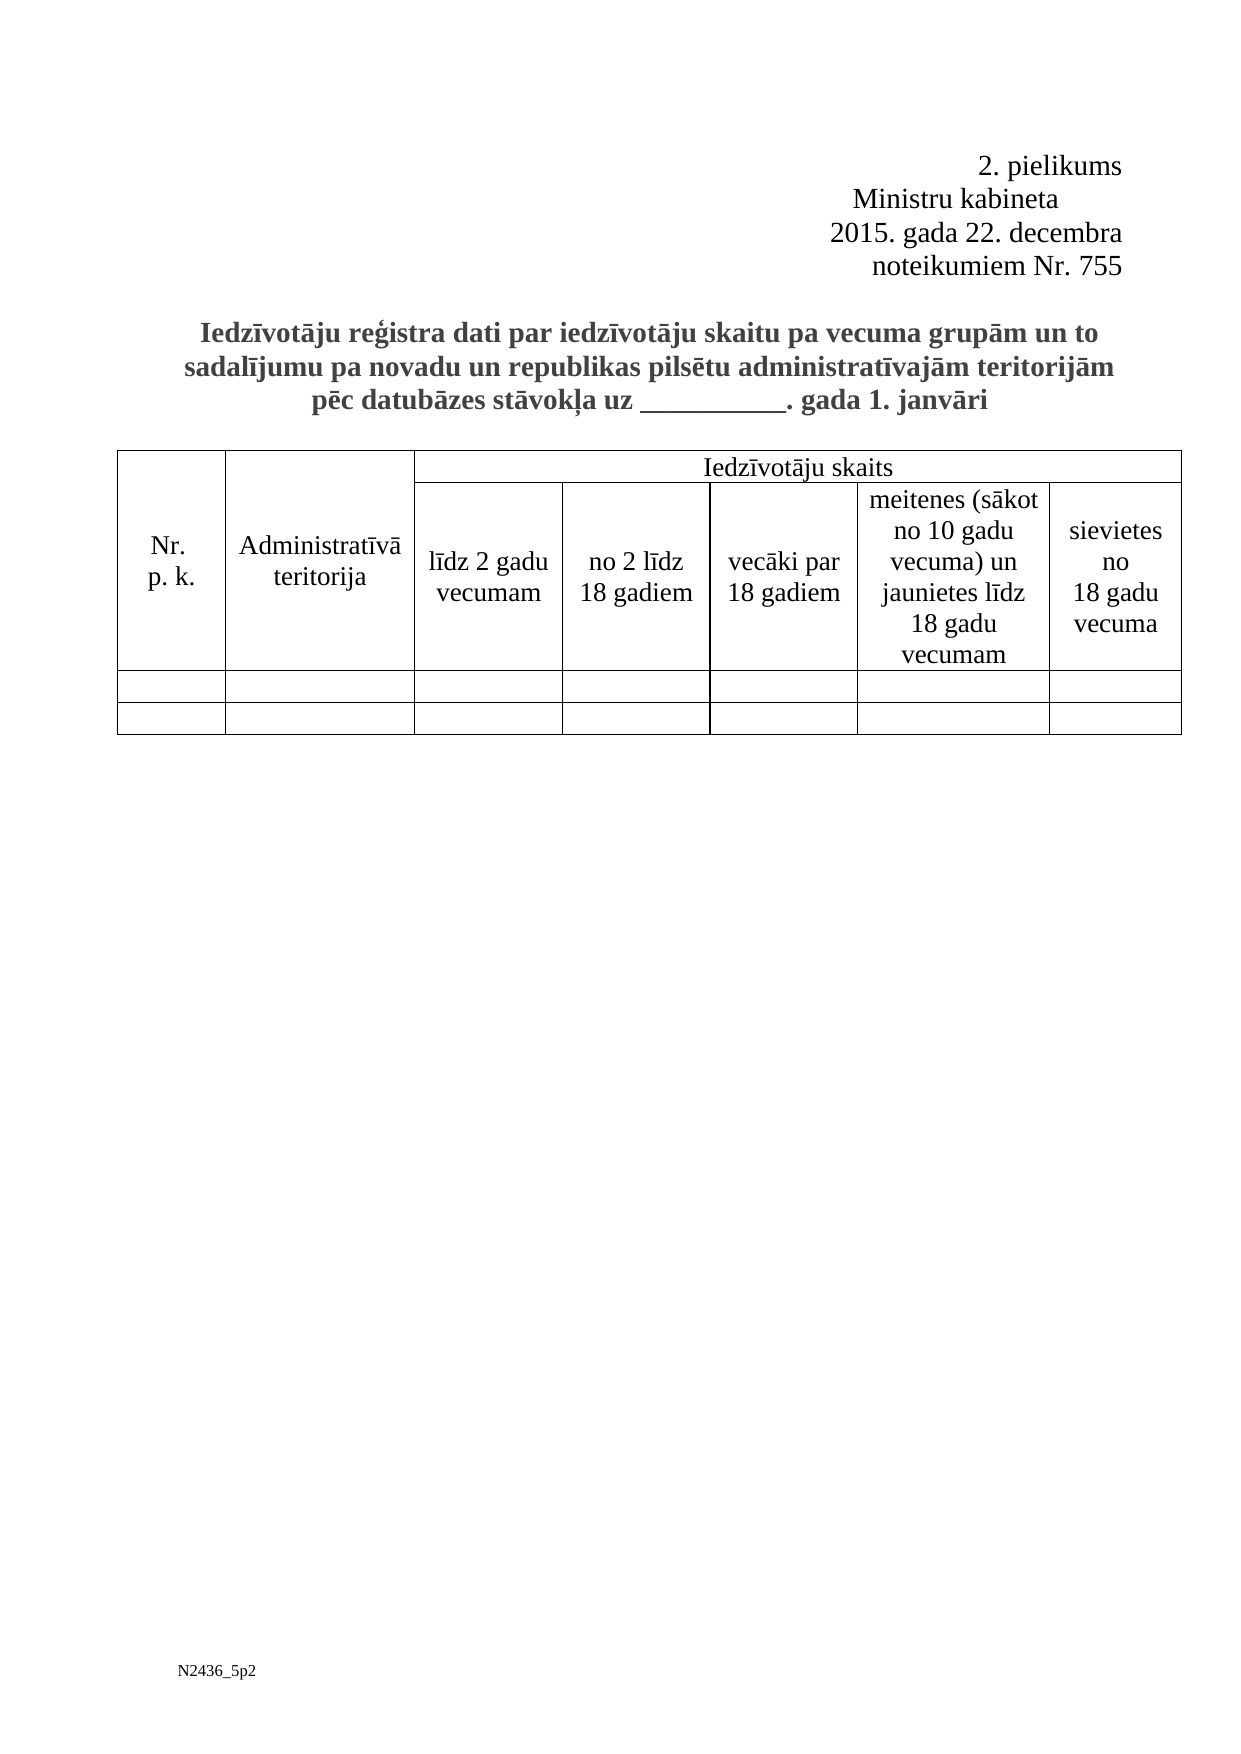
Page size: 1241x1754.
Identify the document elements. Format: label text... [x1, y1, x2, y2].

text 2015. gada 22. decembra [177, 215, 1122, 248]
table_cell [415, 703, 562, 734]
table_cell [226, 671, 414, 702]
subtitle 2. pielikums [177, 148, 1122, 181]
table_cell no 2 līdz 18 gadiem [563, 483, 709, 670]
table_header Administratīvā teritorija [226, 451, 414, 670]
table_cell [858, 703, 1049, 734]
table_cell sievietes no 18 gadu vecuma [1050, 483, 1181, 670]
table_cell [415, 671, 562, 702]
table_cell [711, 703, 857, 734]
table_cell [118, 671, 225, 702]
table_cell vecāki par 18 gadiem [711, 483, 857, 670]
table_cell [118, 703, 225, 734]
table_cell [563, 671, 709, 702]
table_cell meitenes (sākot no 10 gadu vecuma) un jaunietes līdz 18 gadu vecumam [858, 483, 1049, 670]
table_cell līdz 2 gadu vecumam [415, 483, 562, 670]
table_header Nr. p. k. [118, 451, 225, 670]
table_cell [226, 703, 414, 734]
table_header Iedzīvotāju skaits [415, 451, 1181, 482]
table_cell [1050, 703, 1181, 734]
table_cell [563, 703, 709, 734]
text Ministru kabineta [777, 181, 1122, 215]
text Iedzīvotāju reģistra dati par iedzīvotāju skaitu pa vecuma grupām un to sadalījumu pa novadu un republikas pilsētu administratīvajām teritorijām [177, 315, 1122, 382]
table_cell [1050, 671, 1181, 702]
text pēc datubāzes stāvokļa uz __________. gada 1. janvāri [177, 382, 1122, 416]
table_cell [711, 671, 857, 702]
text noteikumiem Nr. 755 [177, 248, 1122, 282]
table_cell [858, 671, 1049, 702]
